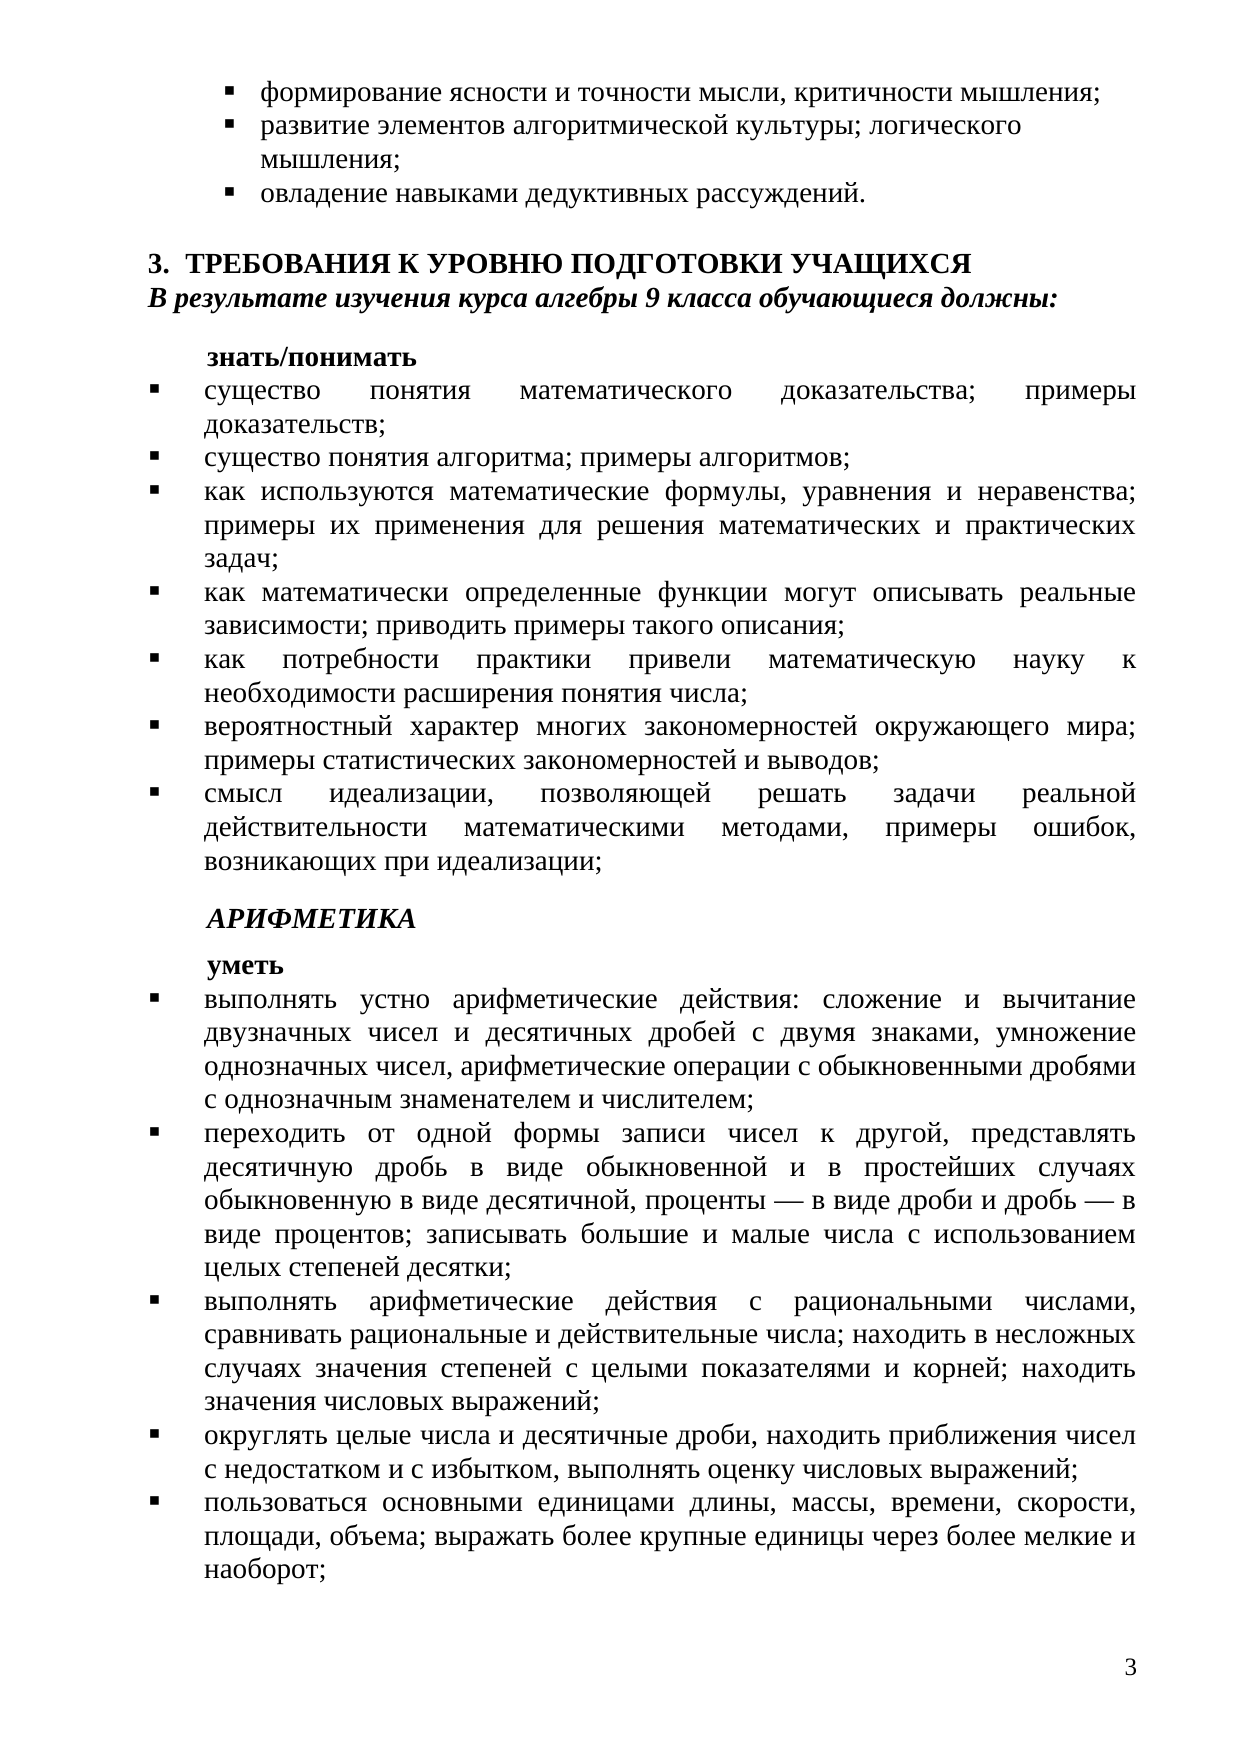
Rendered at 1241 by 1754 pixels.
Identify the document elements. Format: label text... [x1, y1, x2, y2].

list выполнять арифметические действия с рациональными числами, сравнивать рациональные и действительные числа; находить в несложных случаях значения степеней с целыми показателями и корней; находить значения числовых выражений; [148, 1283, 1137, 1417]
text В результате изучения курса алгебры 9 класса обучающиеся должны: [148, 280, 1137, 314]
list существо понятия алгоритма; примеры алгоритмов; [148, 439, 1137, 473]
list ТРЕБОВАНИЯ К УРОВНЮ ПОДГОТОВКИ УЧАЩИХСЯ [148, 247, 1137, 280]
list пользоваться основными единицами длины, массы, времени, скорости, площади, объема; выражать более крупные единицы через более мелкие и наоборот; [148, 1484, 1137, 1585]
list как математически определенные функции могут описывать реальные зависимости; приводить примеры такого описания; [148, 574, 1137, 641]
list переходить от одной формы записи чисел к другой, представлять десятичную дробь в виде обыкновенной и в простейших случаях обыкновенную в виде десятичной, проценты — в виде дроби и дробь — в виде процентов; записывать большие и малые числа с использованием целых степеней десятки; [148, 1115, 1137, 1283]
text уметь [148, 947, 1137, 981]
list существо понятия математического доказательства; примеры доказательств; [148, 372, 1137, 439]
list округлять целые числа и десятичные дроби, находить приближения чисел с недостатком и с избытком, выполнять оценку числовых выражений; [148, 1417, 1137, 1484]
list смысл идеализации, позволяющей решать задачи реальной действительности математическими методами, примеры ошибок, возникающих при идеализации; [148, 775, 1137, 876]
list вероятностный характер многих закономерностей окружающего мира; примеры статистических закономерностей и выводов; [148, 708, 1137, 775]
list как потребности практики привели математическую науку к необходимости расширения понятия числа; [148, 641, 1137, 708]
list формирование ясности и точности мысли, критичности мышления; [223, 74, 1137, 107]
text Арифметика [207, 901, 1137, 935]
list развитие элементов алгоритмической культуры; логического мышления; [223, 107, 1137, 175]
list как используются математические формулы, уравнения и неравенства; примеры их применения для решения математических и практических задач; [148, 473, 1137, 574]
list выполнять устно арифметические действия: сложение и вычитание двузначных чисел и десятичных дробей с двумя знаками, умножение однозначных чисел, арифметические операции с обыкновенными дробями с однозначным знаменателем и числителем; [148, 981, 1137, 1115]
list овладение навыками дедуктивных рассуждений. [223, 175, 1137, 208]
text знать/понимать [148, 339, 1137, 372]
